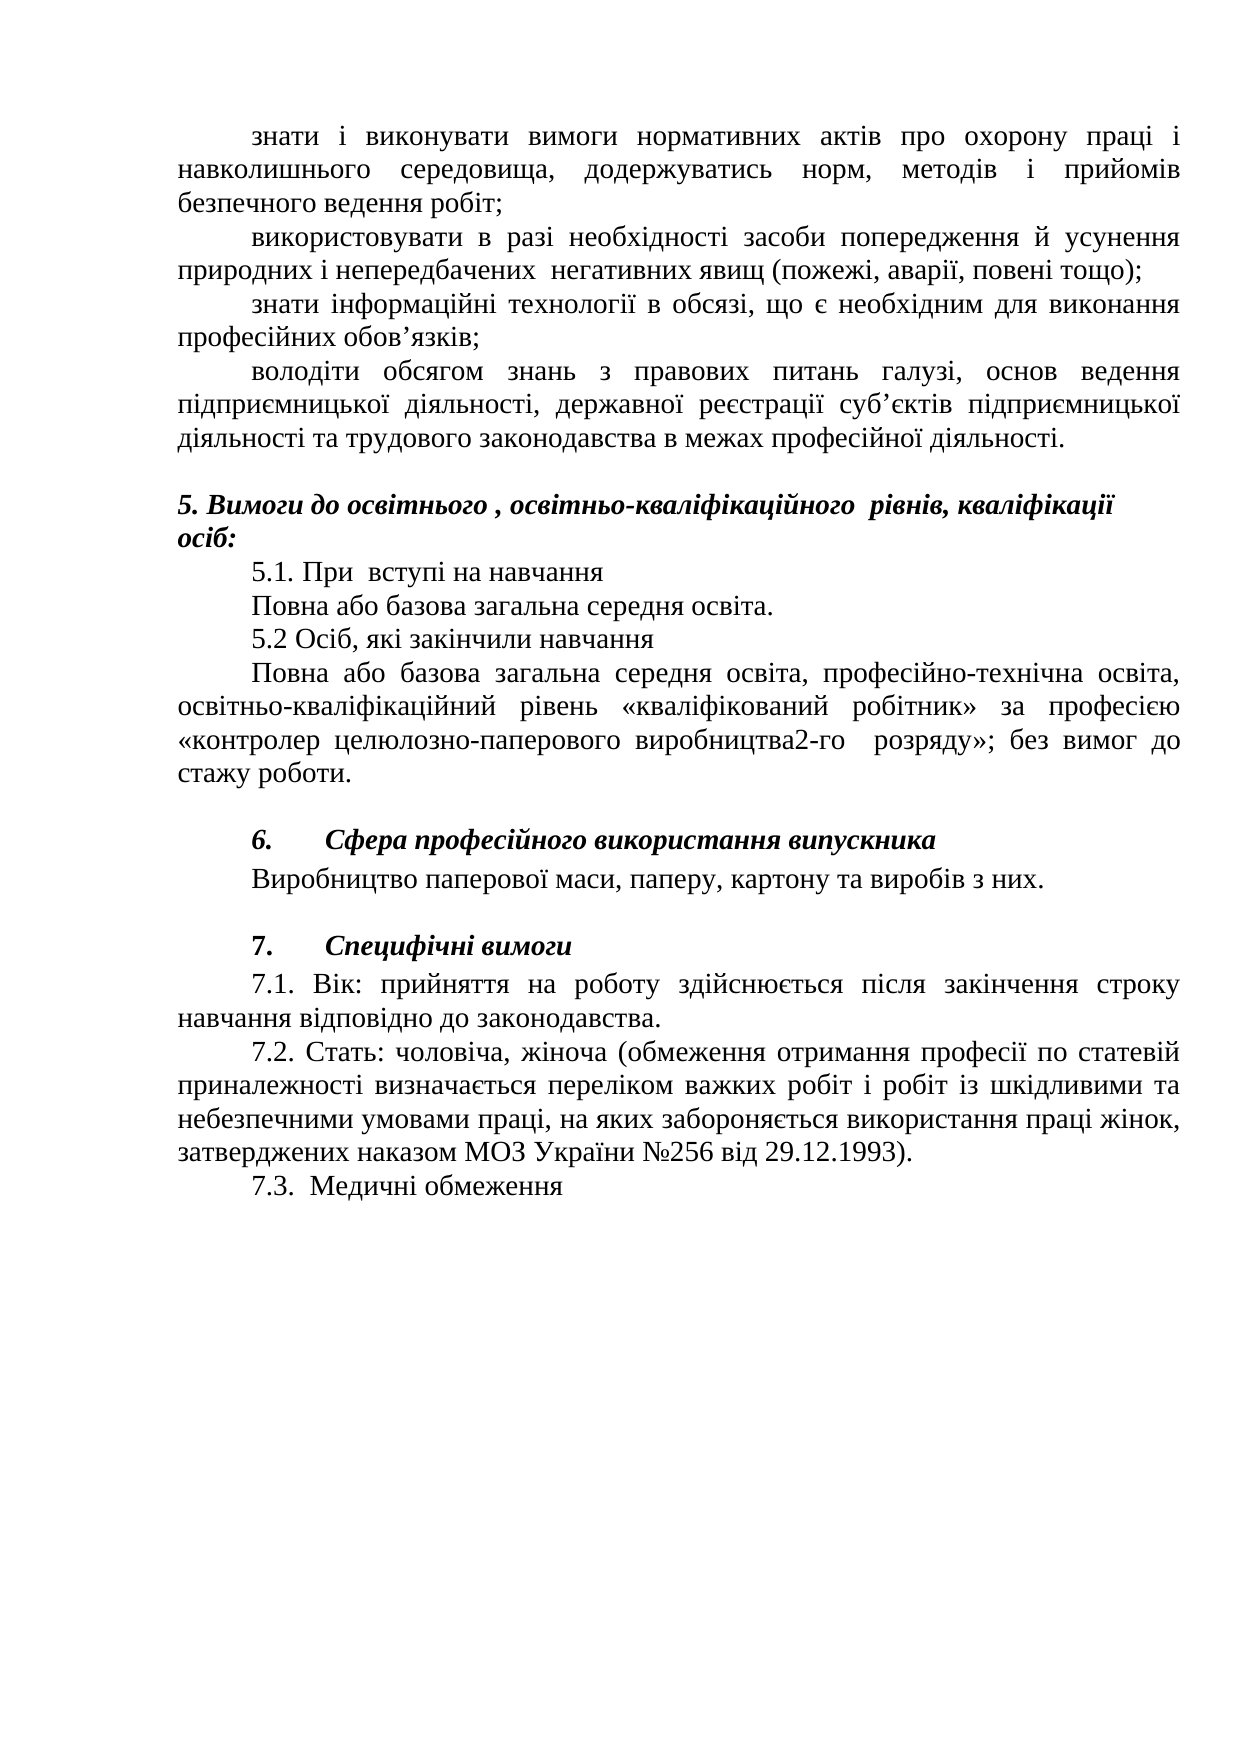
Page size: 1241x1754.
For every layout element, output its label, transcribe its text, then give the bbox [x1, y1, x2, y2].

text знати інформаційні технології в обсязі, що є необхідним для виконання професійних обов’язків; [177, 286, 1181, 353]
text використовувати в разі необхідності засоби попередження й усунення природних і непередбачених негативних явищ (пожежі, аварії, повені тощо); [177, 219, 1181, 286]
text 5.1. При вступі на навчання [177, 554, 1181, 588]
text володіти обсягом знань з правових питань галузі, основ ведення підприємницької діяльності, державної реєстрації суб’єктів підприємницької діяльності та трудового законодавства в межах професійної діяльності. [177, 353, 1181, 453]
text 7.2. Стать: чоловіча, жіноча (обмеження отримання професії по статевій приналежності визначається переліком важких робіт і робіт із шкідливими та небезпечними умовами праці, на яких забороняється використання праці жінок, затверджених наказом МОЗ України №256 від 29.12.1993). [177, 1034, 1181, 1168]
text Повна або базова загальна середня освіта, професійно-технічна освіта, освітньо-кваліфікаційний рівень «кваліфікований робітник» за професією «контролер целюлозно-паперового виробництва2-го розряду»; без вимог до стажу роботи. [177, 655, 1181, 789]
text 7.3. Медичні обмеження [177, 1168, 1181, 1201]
text 7.1. Вік: прийняття на роботу здійснюється після закінчення строку навчання відповідно до законодавства. [177, 967, 1181, 1034]
list Специфічні вимоги [177, 928, 1181, 962]
text 5. Вимоги до освітнього , освітньо-кваліфікаційного рівнів, кваліфікації осіб: [177, 487, 1181, 554]
text 5.2 Осіб, які закінчили навчання [177, 621, 1181, 655]
text Виробництво паперової маси, паперу, картону та виробів з них. [177, 861, 1181, 894]
list Сфера професійного використання випускника [177, 822, 1181, 856]
text знати і виконувати вимоги нормативних актів про охорону праці і навколишнього середовища, додержуватись норм, методів і прийомів безпечного ведення робіт; [177, 118, 1181, 219]
text Повна або базова загальна середня освіта. [177, 588, 1181, 621]
